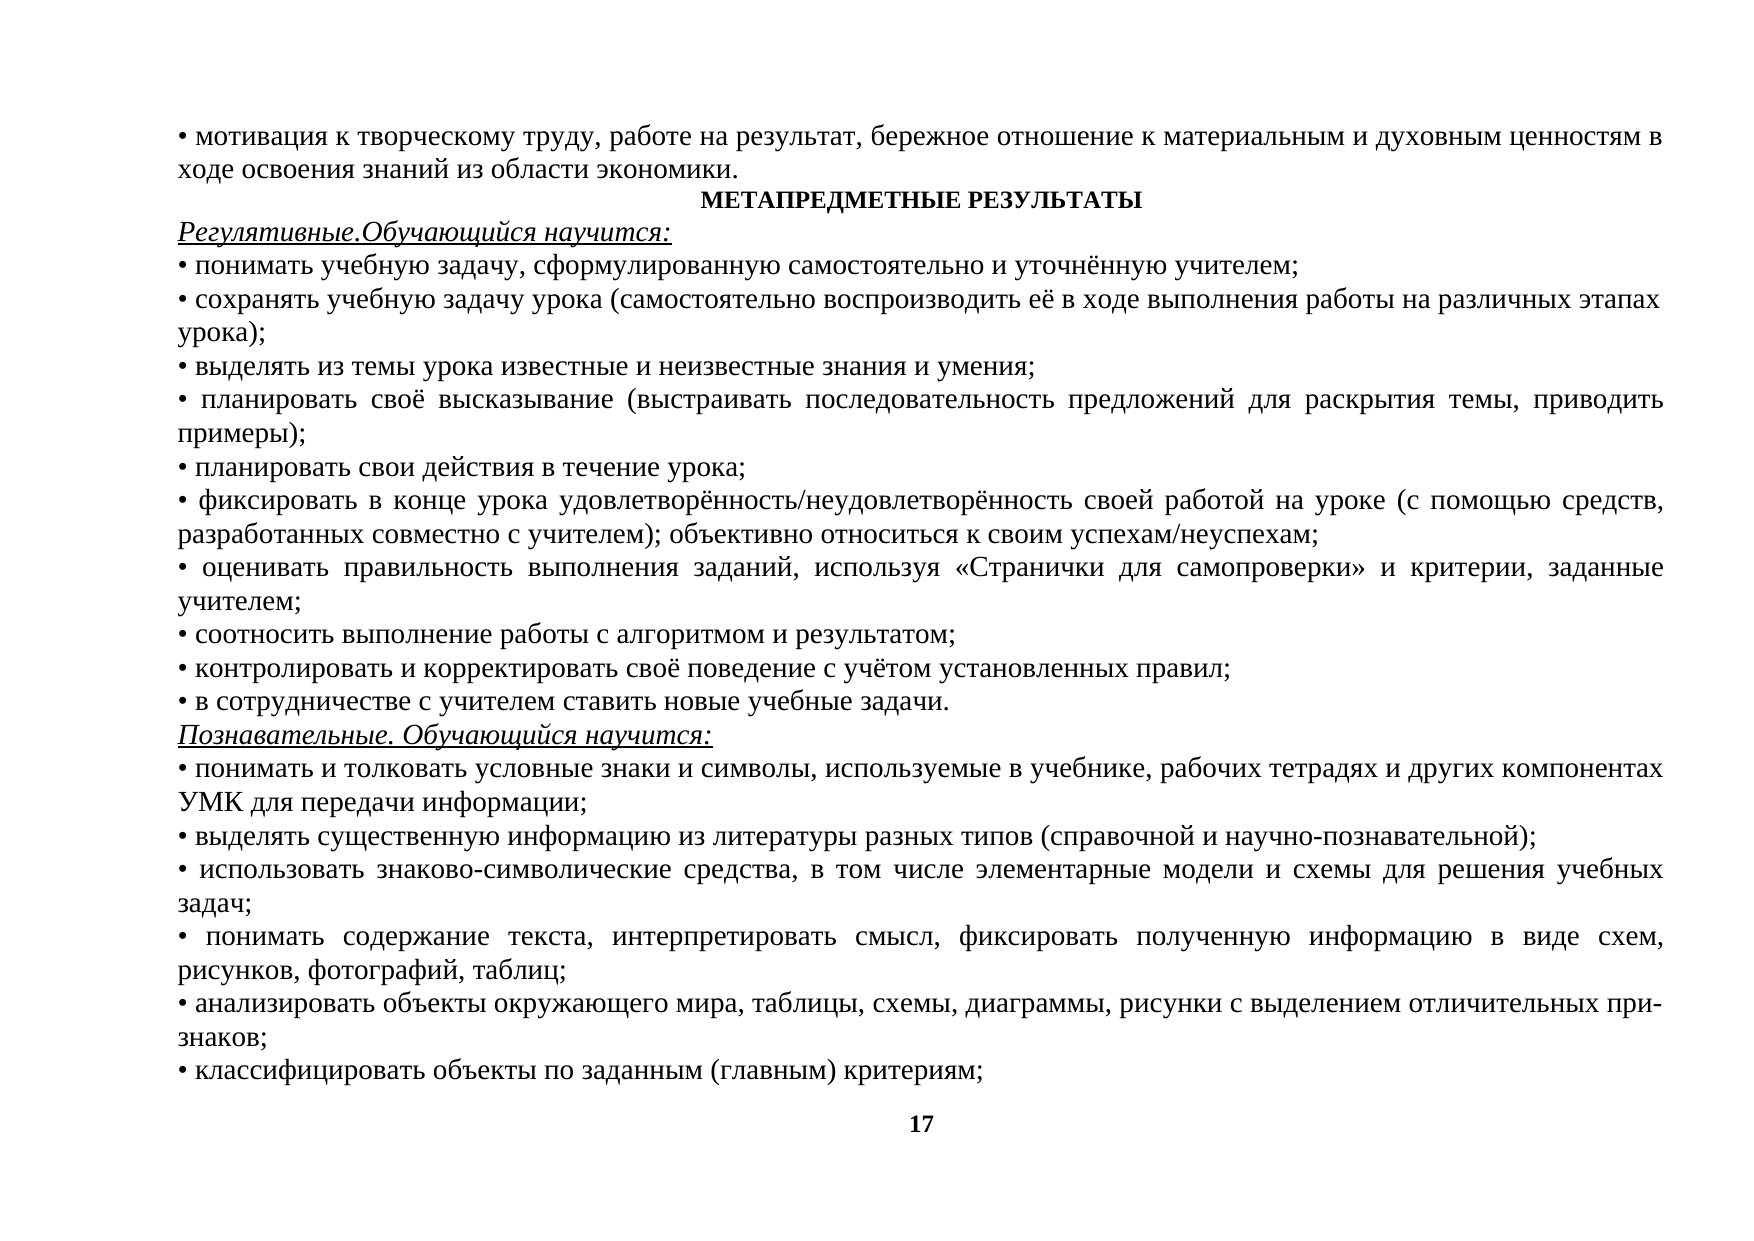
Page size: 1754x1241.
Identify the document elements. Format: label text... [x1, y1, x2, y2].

text • понимать учебную задачу, сформулированную самостоятельно и уточнённую учителем; [177, 247, 1665, 281]
text • контролировать и корректировать своё поведение с учётом установленных правил; [177, 650, 1665, 683]
text • планировать свои действия в течение урока; [177, 449, 1665, 482]
text • классифицировать объекты по заданным (главным) критериям; [177, 1052, 1665, 1086]
text • анализировать объекты окружающего мира, таблицы, схемы, диаграммы, рисунки с выделением отличительных при- [177, 985, 1665, 1019]
text Познавательные. Обучающийся научится: [177, 717, 1665, 751]
text • соотносить выполнение работы с алгоритмом и результатом; [177, 616, 1665, 650]
text • оценивать правильность выполнения заданий, используя «Странички для самопроверки» и критерии, заданные учителем; [177, 549, 1665, 616]
text МЕТАПРЕДМЕТНЫЕ РЕЗУЛЬТАТЫ [177, 185, 1665, 214]
text • мотивация к творческому труду, работе на результат, бережное отношение к материальным и духовным ценностям в ходе освоения знаний из области экономики. [177, 118, 1665, 185]
text • понимать содержание текста, интерпретировать смысл, фиксировать полученную информацию в виде схем, рисунков, фотографий, таблиц; [177, 918, 1665, 985]
text • использовать знаково-символические средства, в том числе элементарные модели и схемы для решения учебных задач; [177, 851, 1665, 918]
text • фиксировать в конце урока удовлетворённость/неудовлетворённость своей работой на уроке (с помощью средств, разработанных совместно с учителем); объективно относиться к своим успехам/неуспехам; [177, 482, 1665, 549]
text • выделять существенную информацию из литературы разных типов (справочной и научно-познавательной); [177, 818, 1665, 851]
text • понимать и толковать условные знаки и символы, используемые в учебнике, рабочих тетрадях и других компонентах УМК для передачи информации; [177, 751, 1665, 818]
text • сохранять учебную задачу урока (самостоятельно воспроизводить её в ходе выполнения работы на различных этапах [177, 281, 1665, 314]
text урока); [177, 314, 1665, 348]
text • планировать своё высказывание (выстраивать последовательность предложений для раскрытия темы, приводить примеры); [177, 382, 1665, 449]
text Регулятивные.Обучающийся научится: [177, 214, 1665, 247]
text знаков; [177, 1019, 1665, 1052]
text • выделять из темы урока известные и неизвестные знания и умения; [177, 348, 1665, 382]
text • в сотрудничестве с учителем ставить новые учебные задачи. [177, 683, 1665, 717]
